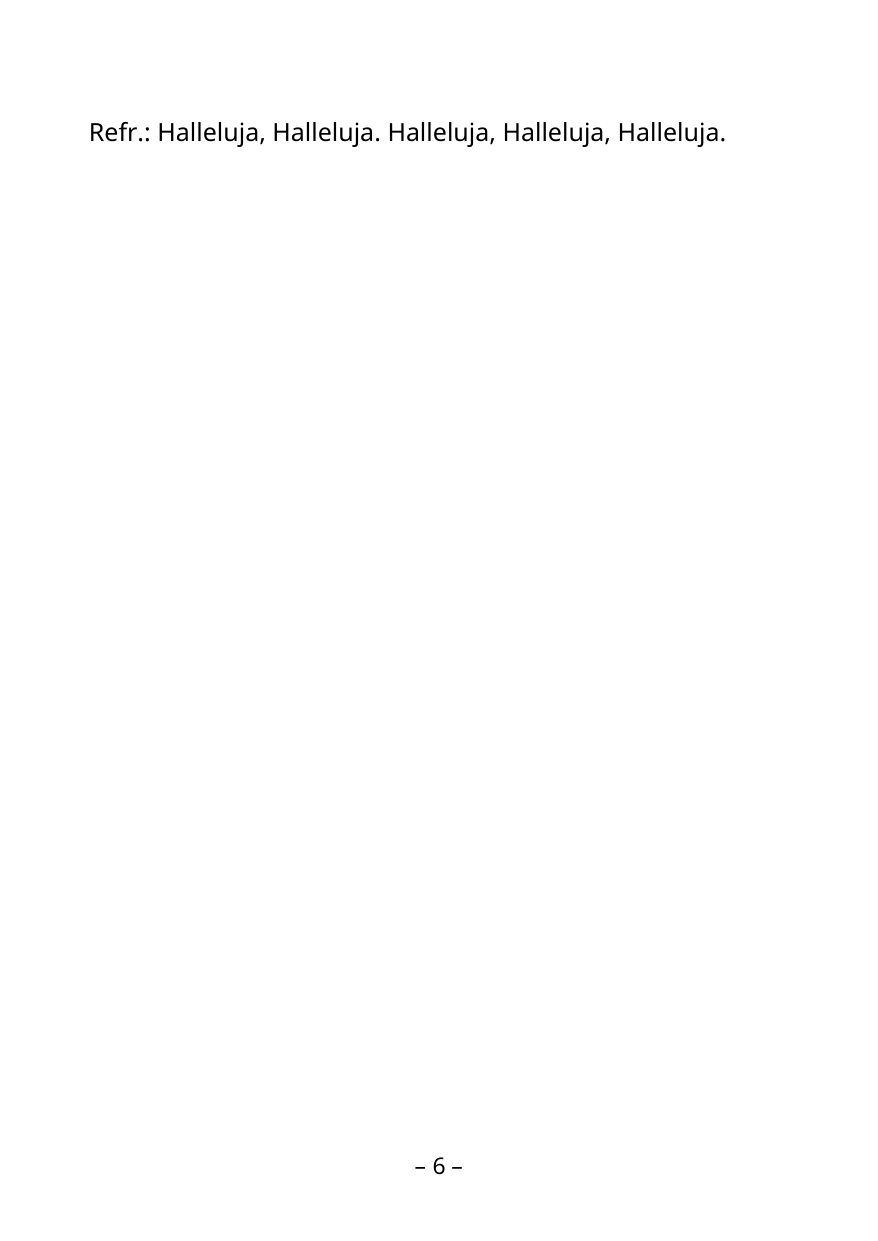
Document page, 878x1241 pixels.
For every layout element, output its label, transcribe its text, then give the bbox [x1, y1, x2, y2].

text Refr.: Halleluja, Halleluja. Halleluja, Halleluja, Halleluja. [89, 115, 788, 149]
